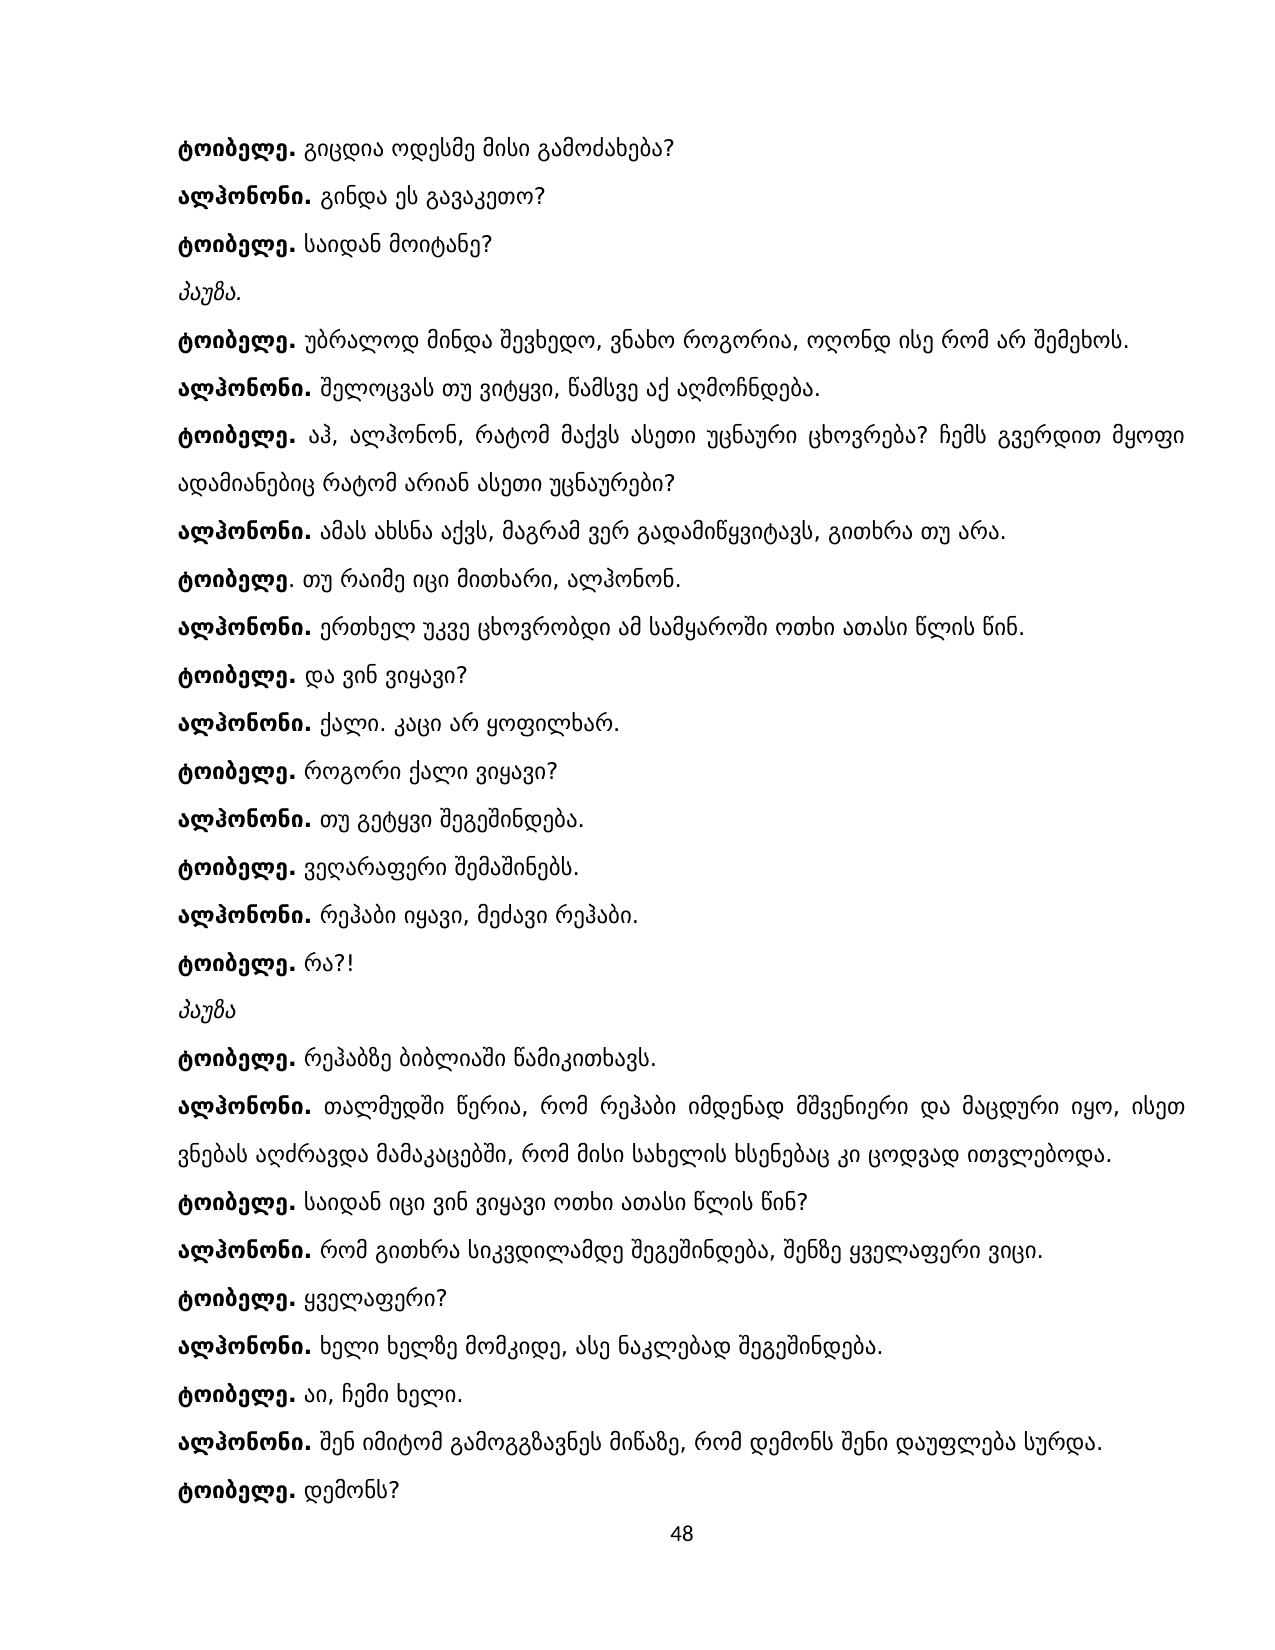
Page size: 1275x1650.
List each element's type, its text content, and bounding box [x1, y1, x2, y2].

text ტოიბელე. უბრალოდ მინდა შევხედო, ვნახო როგორია, ოღონდ ისე რომ არ შემეხოს. [177, 310, 1186, 358]
text ალჰონონი. შელოცვას თუ ვიტყვი, წამსვე აქ აღმოჩნდება. [177, 358, 1186, 406]
text ტოიბელე. აჰ, ალჰონონ, რატომ მაქვს ასეთი უცნაური ცხოვრება? ჩემს გვერდით მყოფი ადამიანებიც რატომ არიან ასეთი უცნაურები? [177, 406, 1186, 501]
text ალჰონონი. რომ გითხრა სიკვდილამდე შეგეშინდება, შენზე ყველაფერი ვიცი. [177, 1220, 1186, 1268]
text ალჰონონი. ერთხელ უკვე ცხოვრობდი ამ სამყაროში ოთხი ათასი წლის წინ. [177, 597, 1186, 645]
text ალჰონონი. ქალი. კაცი არ ყოფილხარ. [177, 693, 1186, 741]
text ალჰონონი. თუ გეტყვი შეგეშინდება. [177, 789, 1186, 837]
text ტოიბელე. რეჰაბზე ბიბლიაში წამიკითხავს. [177, 1028, 1186, 1076]
text ალჰონონი. ხელი ხელზე მომკიდე, ასე ნაკლებად შეგეშინდება. [177, 1316, 1186, 1364]
text ტოიბელე. საიდან მოიტანე? [177, 214, 1186, 262]
text ტოიბელე. საიდან იცი ვინ ვიყავი ოთხი ათასი წლის წინ? [177, 1172, 1186, 1220]
text ალჰონონი. რეჰაბი იყავი, მეძავი რეჰაბი. [177, 885, 1186, 933]
text პაუზა [177, 981, 1186, 1028]
text ტოიბელე. თუ რაიმე იცი მითხარი, ალჰონონ. [177, 549, 1186, 597]
text პაუზა. [177, 262, 1186, 310]
text ტოიბელე. გიცდია ოდესმე მისი გამოძახება? [177, 118, 1186, 166]
text ტოიბელე. დემონს? [177, 1460, 1186, 1508]
text ალჰონონი. გინდა ეს გავაკეთო? [177, 166, 1186, 214]
text ალჰონონი. შენ იმიტომ გამოგგზავნეს მიწაზე, რომ დემონს შენი დაუფლება სურდა. [177, 1412, 1186, 1460]
text ალჰონონი. ამას ახსნა აქვს, მაგრამ ვერ გადამიწყვიტავს, გითხრა თუ არა. [177, 501, 1186, 549]
text ტოიბელე. რა?! [177, 933, 1186, 981]
text ტოიბელე. ვეღარაფერი შემაშინებს. [177, 837, 1186, 885]
text ალჰონონი. თალმუდში წერია, რომ რეჰაბი იმდენად მშვენიერი და მაცდური იყო, ისეთ ვნებას აღძრავდა მამაკაცებში, რომ მისი სახელის ხსენებაც კი ცოდვად ითვლებოდა. [177, 1076, 1186, 1172]
text ტოიბელე. როგორი ქალი ვიყავი? [177, 741, 1186, 789]
text ტოიბელე. ყველაფერი? [177, 1268, 1186, 1316]
text ტოიბელე. და ვინ ვიყავი? [177, 645, 1186, 693]
text ტოიბელე. აი, ჩემი ხელი. [177, 1364, 1186, 1412]
